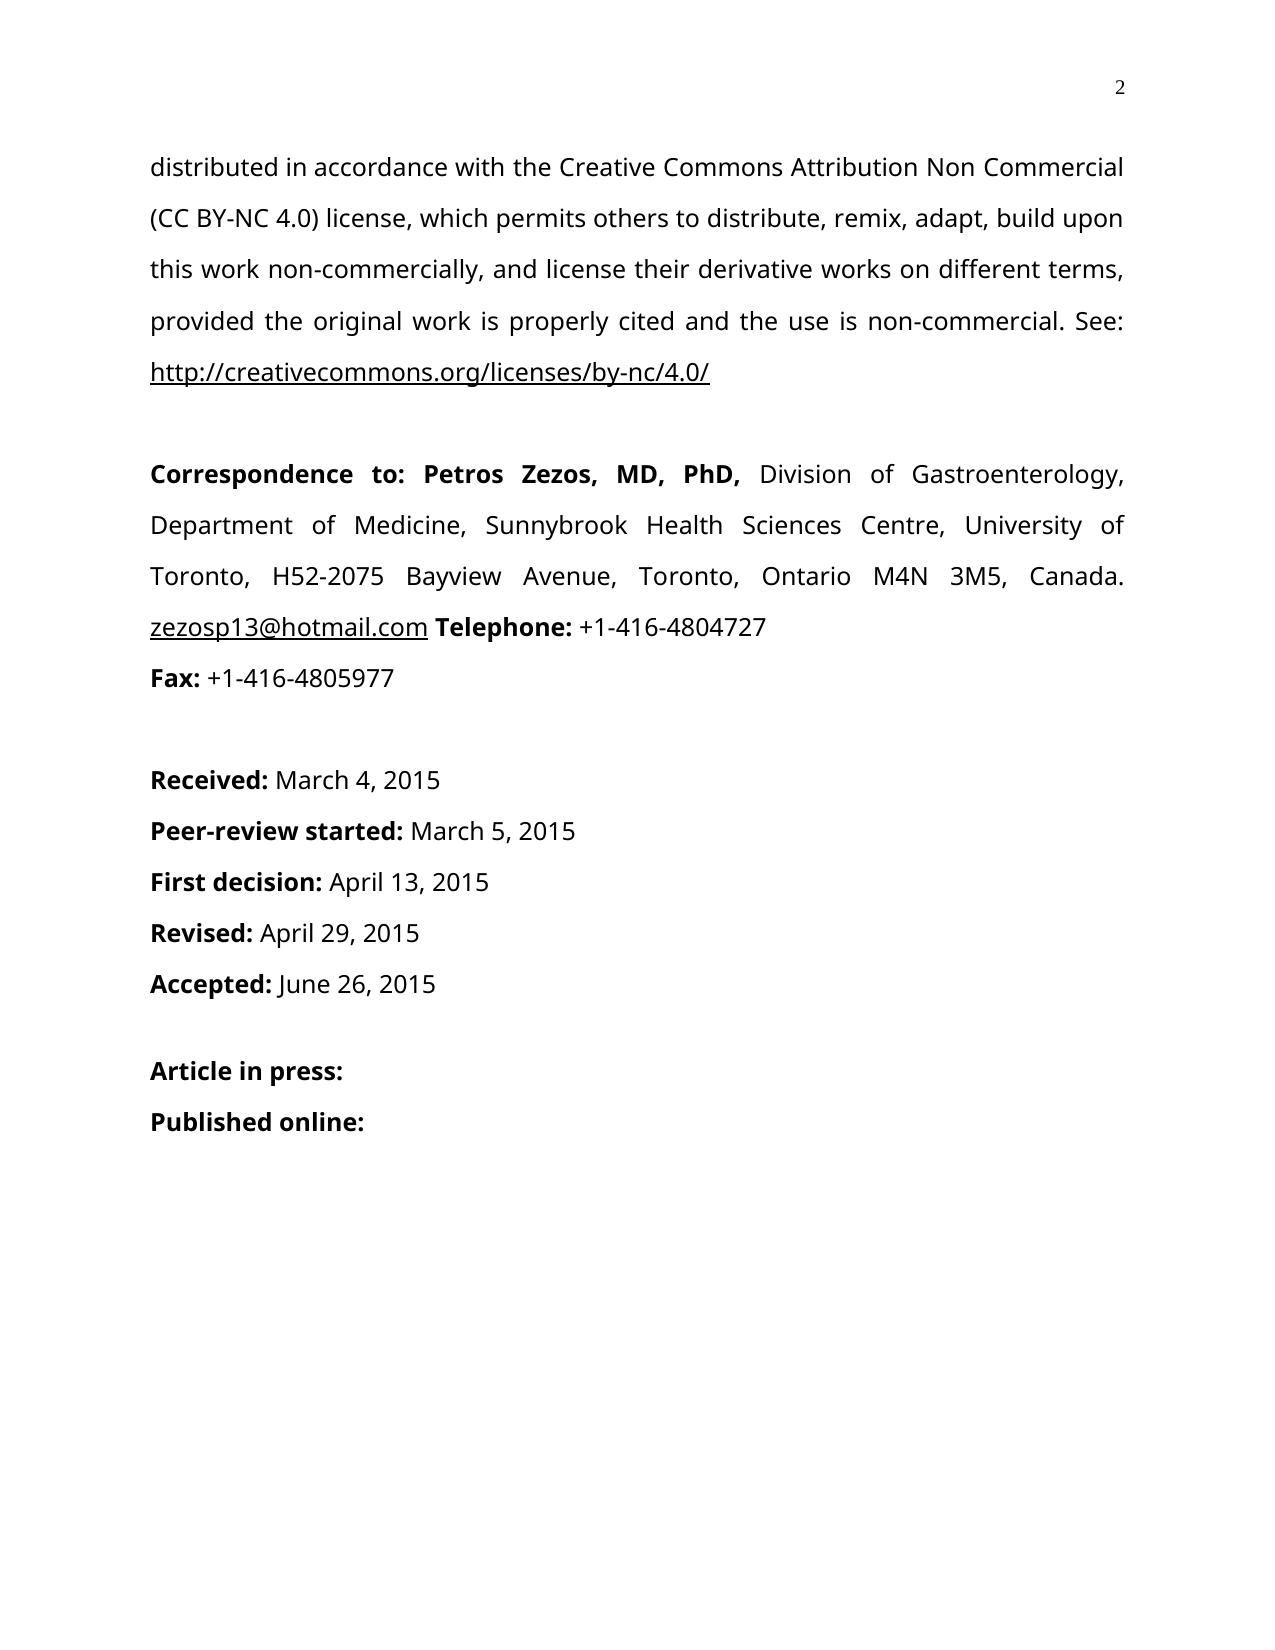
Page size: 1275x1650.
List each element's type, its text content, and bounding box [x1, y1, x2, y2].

text Article in press: [150, 1054, 1125, 1088]
text Peer-review started: March 5, 2015 [150, 813, 1125, 848]
text Accepted: June 26, 2015 [150, 967, 1125, 1001]
text First decision: April 13, 2015 [150, 864, 1125, 899]
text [150, 150, 1125, 388]
text Received: March 4, 2015 [150, 762, 1125, 797]
text Correspondence to: Petros Zezos, MD, PhD, Division of Gastroenterology, Department of Medicine, Sunnybrook Health Sciences Centre, University of Toronto, H52-2075 Bayview Avenue, Toronto, Ontario M4N 3M5, Canada. zezosp13@hotmail.com Telephone: +1-416-4804727 [150, 456, 1125, 643]
text Fax: +1-416-4805977 [150, 660, 1125, 694]
text Published online: [150, 1105, 1125, 1139]
text Revised: April 29, 2015 [150, 916, 1125, 950]
